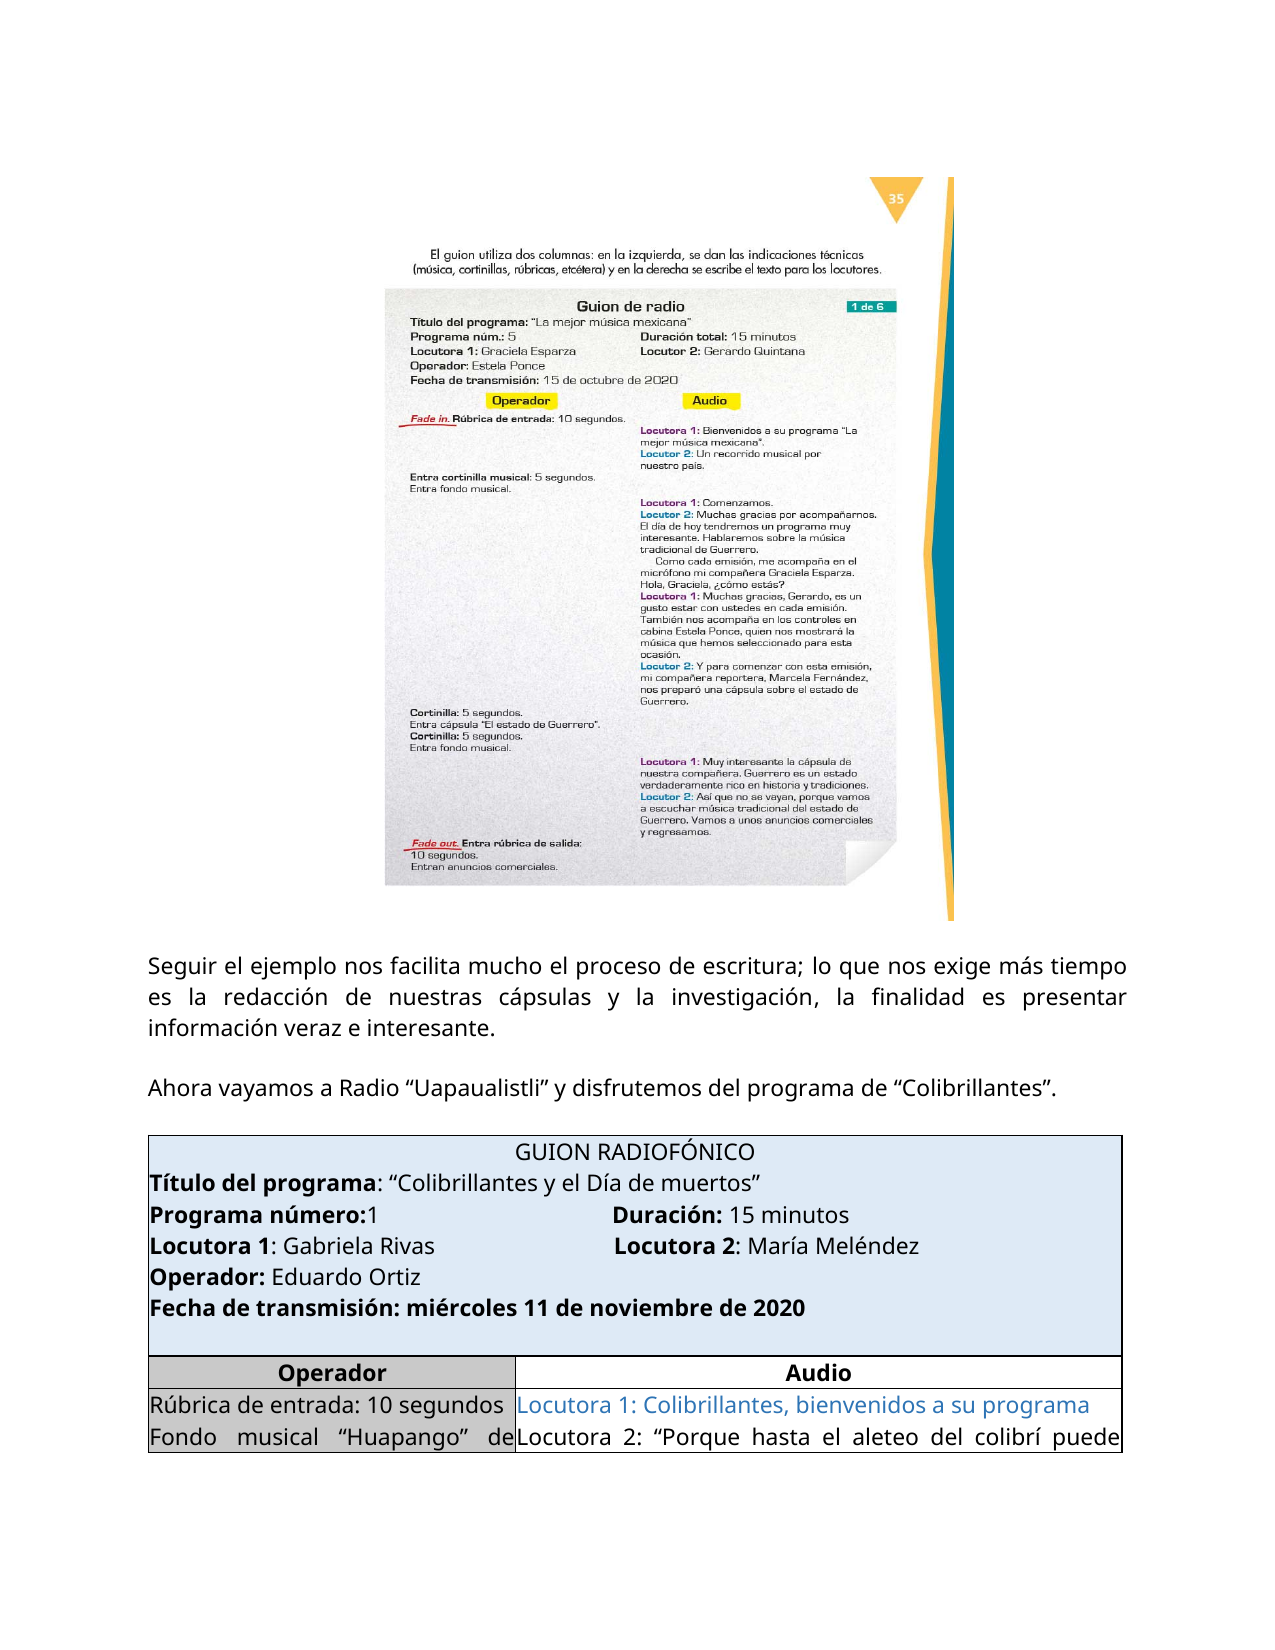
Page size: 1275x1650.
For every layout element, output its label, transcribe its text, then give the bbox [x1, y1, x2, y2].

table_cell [149, 1389, 515, 1452]
table_cell Operador [149, 1357, 515, 1388]
text Seguir el ejemplo nos facilita mucho el proceso de escritura; lo que nos exige más tiempo es la redacción de nuestras cápsulas y la investigación, la finalidad es presentar información veraz e interesante. [148, 949, 1127, 1043]
table_header GUION RADIOFÓNICO Título del programa: “Colibrillantes y el Día de muertos” Programa número:1 Duración: 15 minutos Locutora 1: Gabriela Rivas Locutora 2: María Meléndez Operador: Eduardo Ortiz Fecha de transmisión: miércoles 11 de noviembre de 2020 [149, 1136, 1121, 1355]
picture [321, 177, 954, 921]
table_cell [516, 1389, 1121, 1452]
table_cell Audio [516, 1357, 1121, 1388]
text Ahora vayamos a Radio “Uapaualistli” y disfrutemos del programa de “Colibrillantes”. [148, 1072, 1127, 1103]
